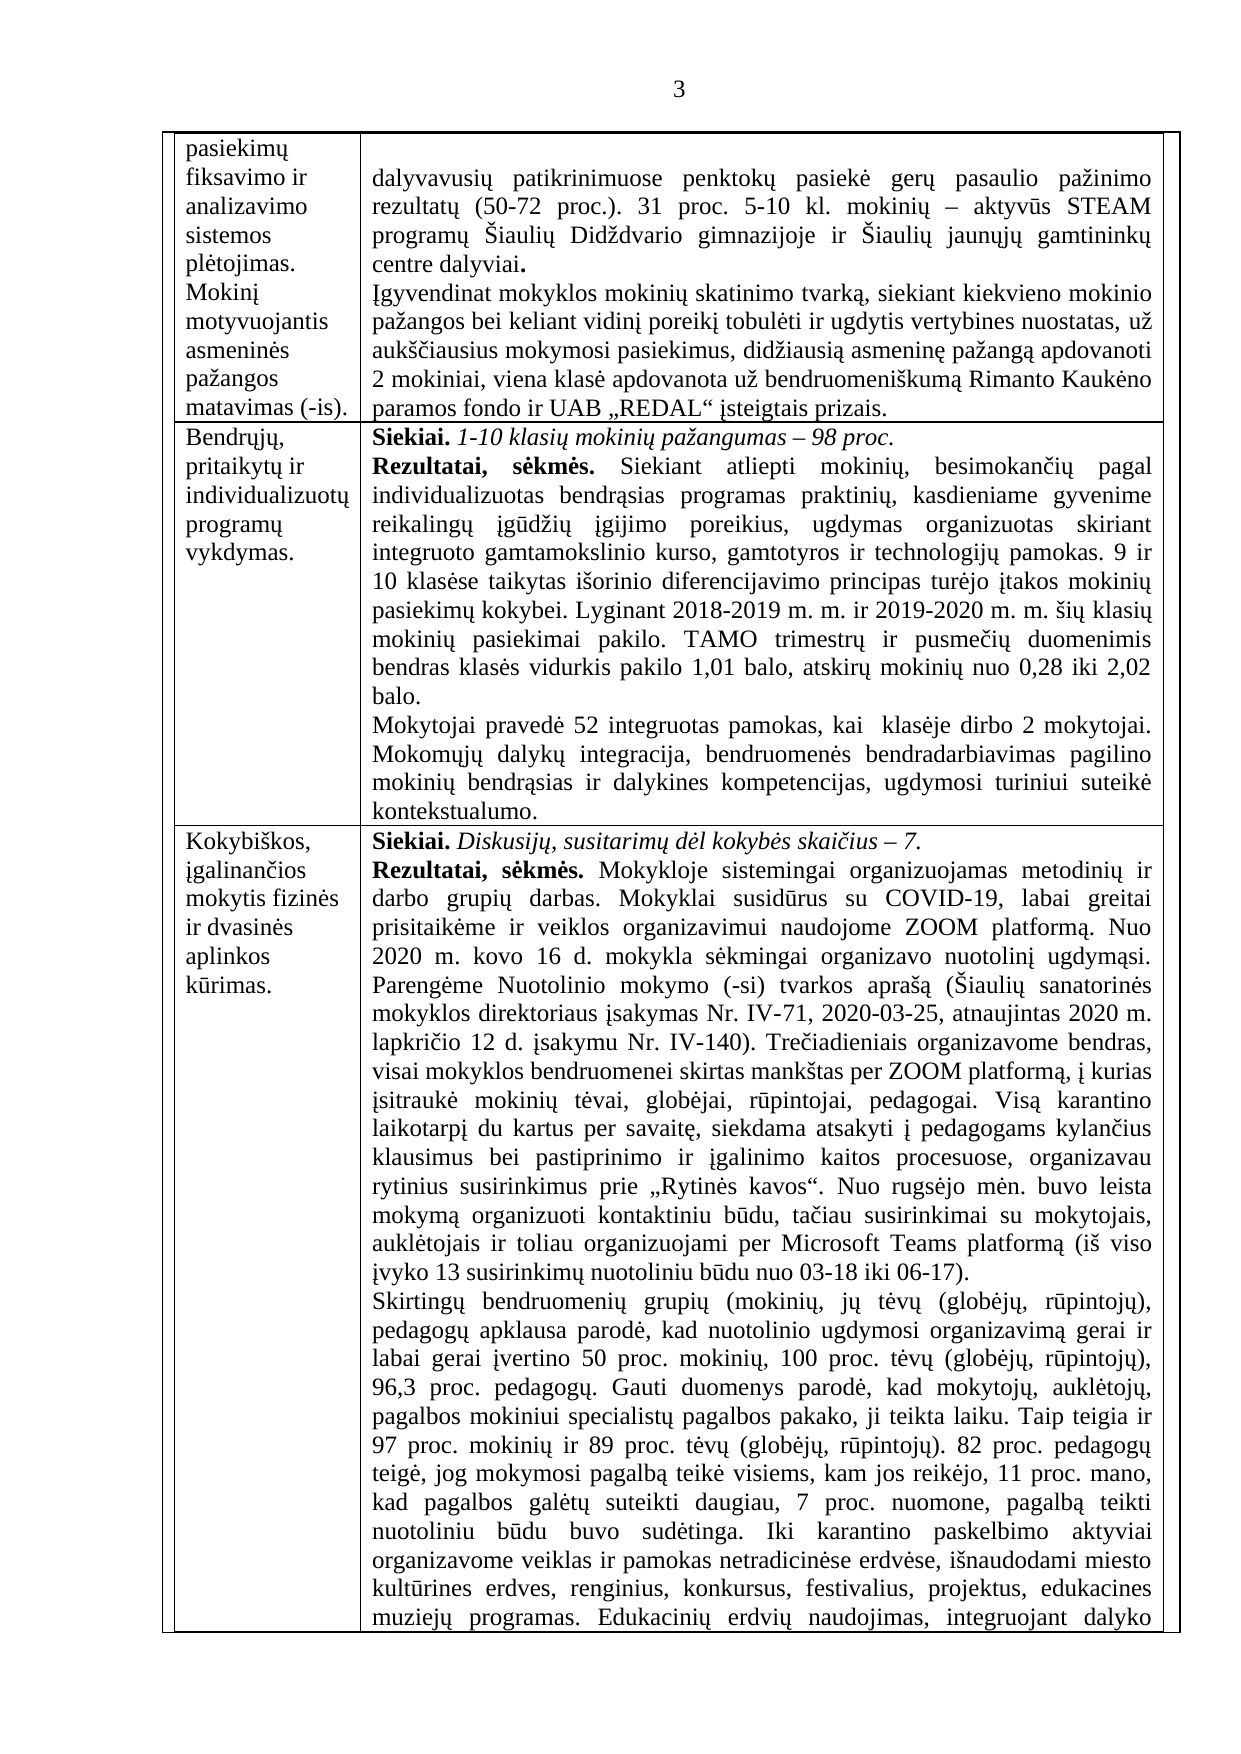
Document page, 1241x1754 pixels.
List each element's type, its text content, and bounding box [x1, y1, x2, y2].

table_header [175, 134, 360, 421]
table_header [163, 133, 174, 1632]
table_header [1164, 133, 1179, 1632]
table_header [361, 134, 1163, 421]
